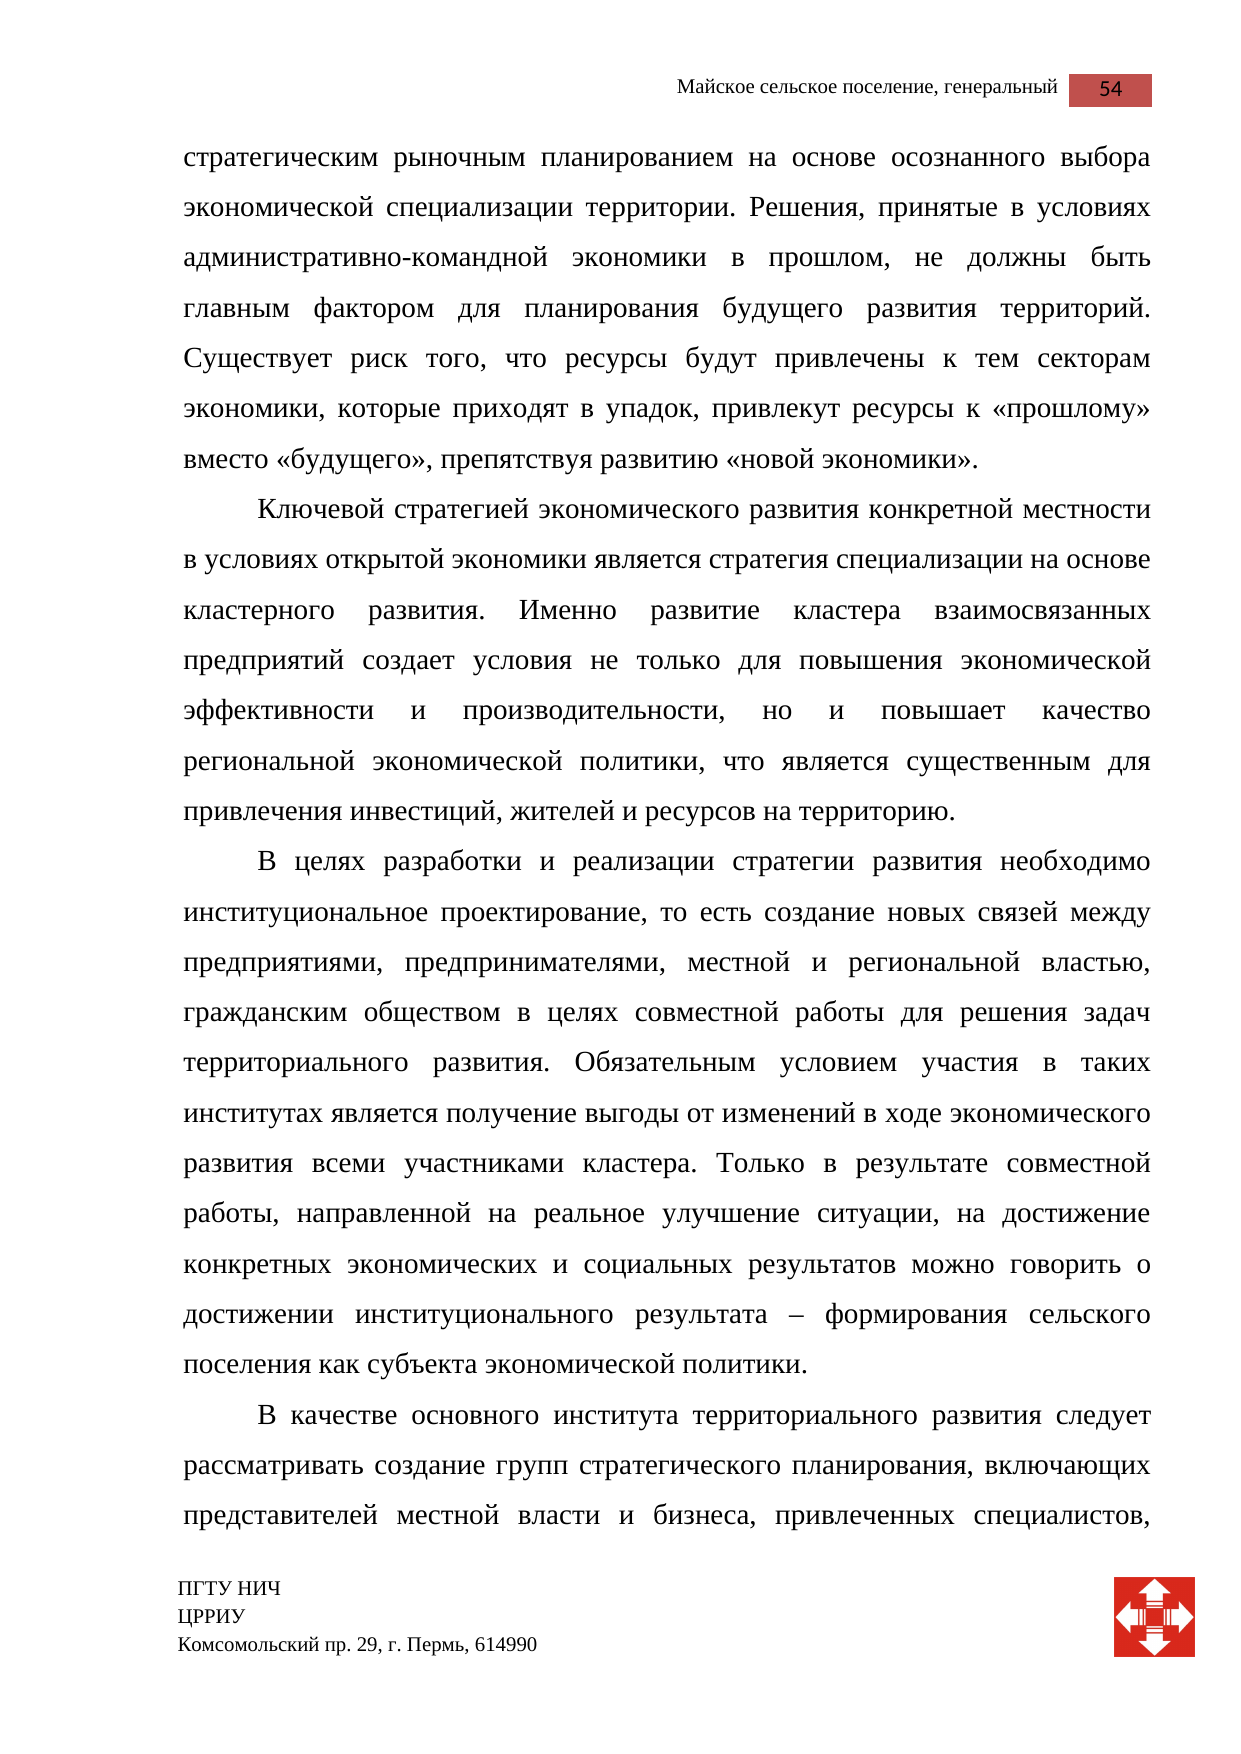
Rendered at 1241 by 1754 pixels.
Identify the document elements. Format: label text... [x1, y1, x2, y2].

text Ключевой стратегией экономического развития конкретной местности в условиях открытой экономики является стратегия специализации на основе кластерного развития. Именно развитие кластера взаимосвязанных предприятий создает условия не только для повышения экономической эффективности и производительности, но и повышает качество региональной экономической политики, что является существенным для привлечения инвестиций, жителей и ресурсов на территорию. [183, 491, 1152, 827]
text В целях разработки и реализации стратегии развития необходимо институциональное проектирование, то есть создание новых связей между предприятиями, предпринимателями, местной и региональной властью, гражданским обществом в целях совместной работы для решения задач территориального развития. Обязательным условием участия в таких институтах является получение выгоды от изменений в ходе экономического развития всеми участниками кластера. Только в результате совместной работы, направленной на реальное улучшение ситуации, на достижение конкретных экономических и социальных результатов можно говорить о достижении институционального результата – формирования сельского поселения как субъекта экономической политики. [183, 843, 1152, 1380]
picture [1114, 1577, 1195, 1657]
